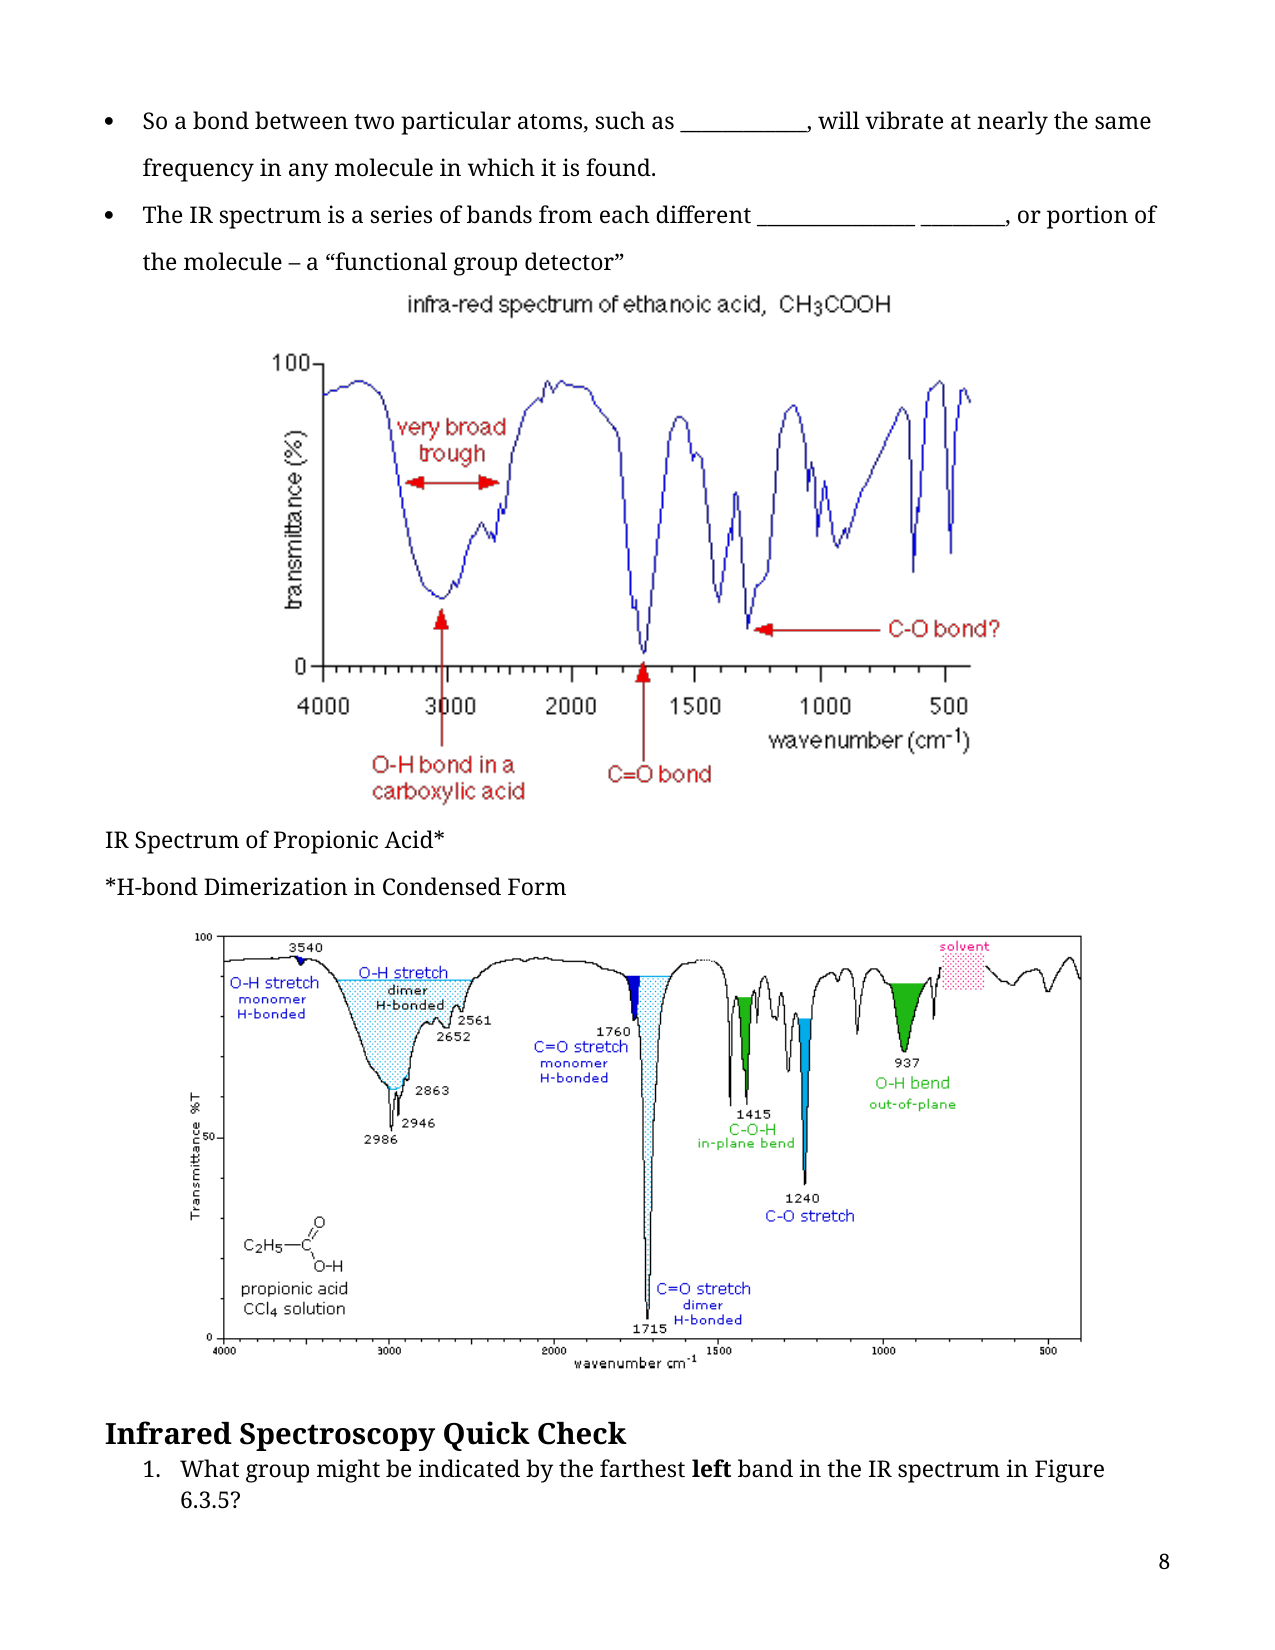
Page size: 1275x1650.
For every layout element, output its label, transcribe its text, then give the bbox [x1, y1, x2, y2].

list The IR spectrum is a series of bands from each different _______________ ________, or portion of the molecule – a “functional group detector” [105, 199, 1170, 277]
list What group might be indicated by the farthest left band in the IR spectrum in Figure 6.3.5? [142, 1453, 1170, 1515]
text IR Spectrum of Propionic Acid* *H-bond Dimerization in Condensed Form [105, 824, 1170, 902]
text Infrared Spectroscopy Quick Check [105, 1413, 1170, 1453]
picture [268, 292, 1007, 811]
picture [187, 917, 1088, 1401]
list So a bond between two particular atoms, such as ____________, will vibrate at nearly the same frequency in any molecule in which it is found. [105, 105, 1170, 183]
